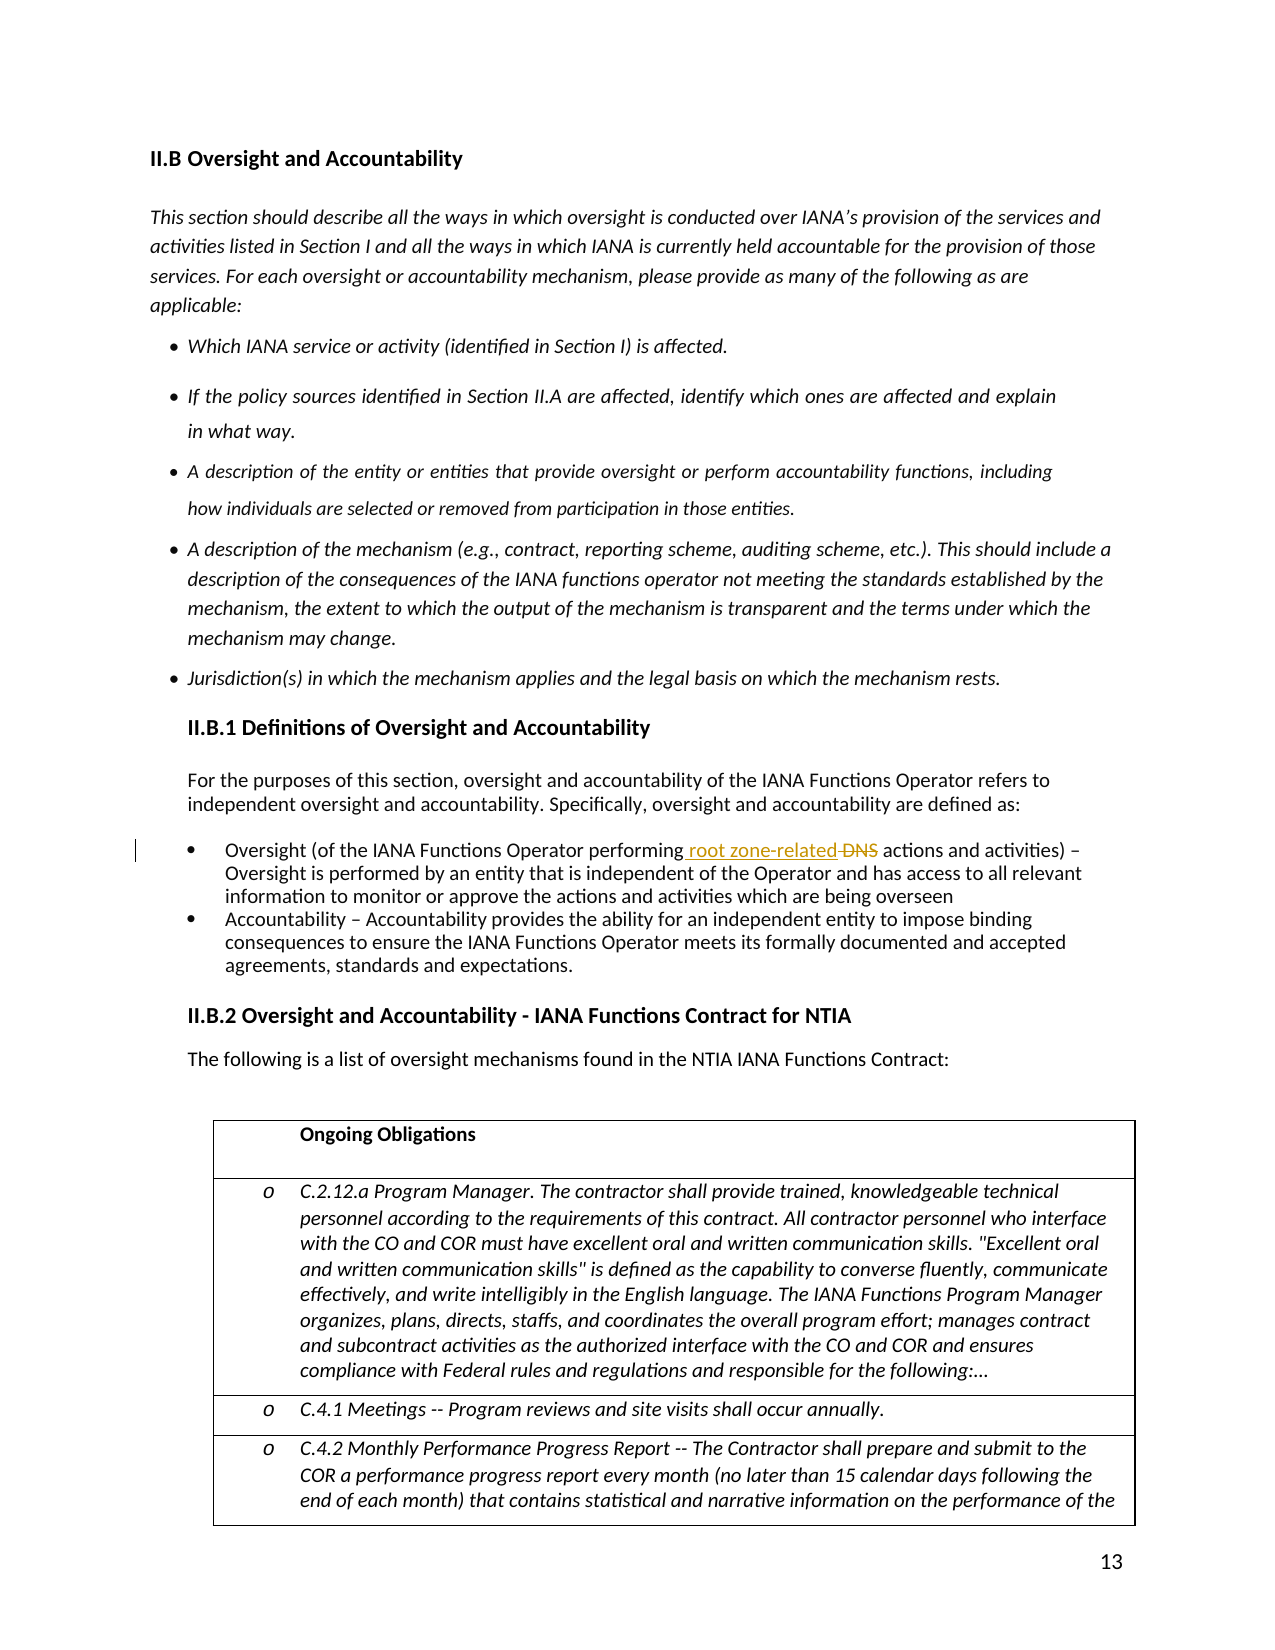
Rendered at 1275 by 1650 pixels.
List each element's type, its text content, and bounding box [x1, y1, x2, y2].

table_cell C.2.12.a Program Manager. The contractor shall provide trained, knowledgeable technical personnel according to the requirements of this contract. All contractor personnel who interface with the CO and COR must have excellent oral and written communication skills. "Excellent oral and written communication skills" is defined as the capability to converse fluently, communicate effectively, and write intelligibly in the English language. The IANA Functions Program Manager organizes, plans, directs, staffs, and coordinates the overall program effort; manages contract and subcontract activities as the authorized interface with the CO and COR and ensures compliance with Federal rules and regulations and responsible for the following:… [214, 1179, 1134, 1395]
list Oversight and Accountability - IANA Functions Contract for NTIA [187, 1001, 1123, 1029]
list Oversight and Accountability [150, 144, 1123, 172]
table_header Ongoing Obligations [214, 1121, 1134, 1178]
list A description of the entity or entities that provide oversight or perform accountability functions, including how individuals are selected or removed from participation in those entities. [169, 460, 1054, 521]
list Definitions of Oversight and Accountability [187, 713, 1123, 741]
text This section should describe all the ways in which oversight is conducted over IANA’s provision of the services and activities listed in Section I and all the ways in which IANA is currently held accountable for the provision of those services. For each oversight or accountability mechanism, please provide as many of the following as are applicable: [150, 204, 1119, 318]
list Jurisdiction(s) in which the mechanism applies and the legal basis on which the mechanism rests. [169, 665, 1123, 691]
list Accountability – Accountability provides the ability for an independent entity to impose binding consequences to ensure the IANA Functions Operator meets its formally documented and accepted agreements, standards and expectations. [187, 908, 1123, 978]
table_cell C.4.1 Meetings -- Program reviews and site visits shall occur annually. [214, 1396, 1134, 1434]
list If the policy sources identified in Section II.A are affected, identify which ones are affected and explain in what way. [169, 383, 1058, 444]
list Which IANA service or activity (identified in Section I) is affected. [169, 333, 1123, 358]
text The following is a list of oversight mechanisms found in the NTIA IANA Functions Contract: [187, 1049, 1123, 1070]
text For the purposes of this section, oversight and accountability of the IANA Functions Operator refers to independent oversight and accountability. Specifically, oversight and accountability are defined as: [187, 769, 1123, 816]
list A description of the mechanism (e.g., contract, reporting scheme, auditing scheme, etc.). This should include a description of the consequences of the IANA functions operator not meeting the standards established by the mechanism, the extent to which the output of the mechanism is transparent and the terms under which the mechanism may change. [169, 536, 1121, 650]
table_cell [214, 1436, 1134, 1525]
list Oversight (of the IANA Functions Operator performing actions and activities) – Oversight is performed by an entity that is independent of the Operator and has access to all relevant information to monitor or approve the actions and activities which are being overseen [187, 839, 1123, 908]
